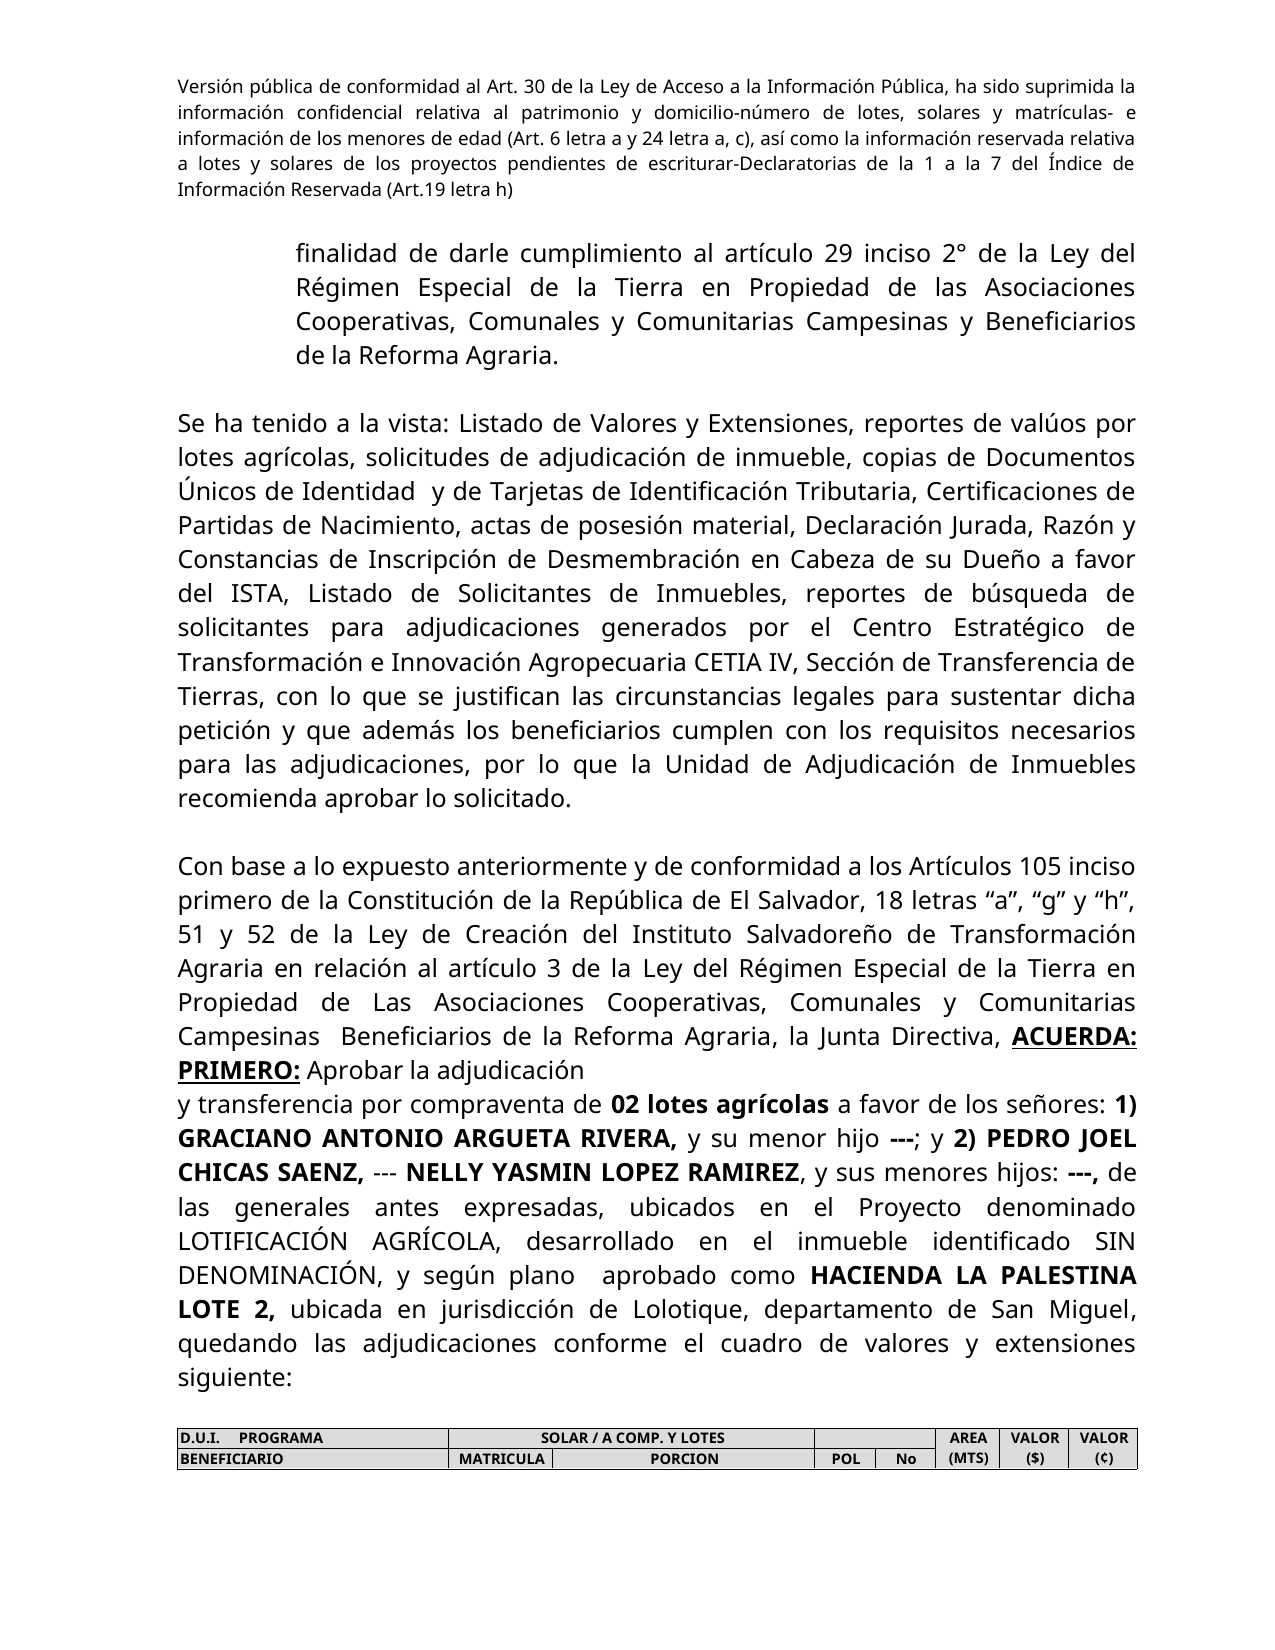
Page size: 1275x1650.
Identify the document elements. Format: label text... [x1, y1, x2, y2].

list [222, 235, 1137, 372]
table_header [815, 1429, 935, 1448]
table_header D.U.I. PROGRAMA [178, 1429, 448, 1448]
text Se ha tenido a la vista: Listado de Valores y Extensiones, reportes de valúos por lotes agrícolas, solicitudes de adjudicación de inmueble, copias de Documentos Únicos de Identidad y de Tarjetas de Identificación Tributaria, Certificaciones de Partidas de Nacimiento, actas de posesión material, Declaración Jurada, Razón y Constancias de Inscripción de Desmembración en Cabeza de su Dueño a favor del ISTA, Listado de Solicitantes de Inmuebles, reportes de búsqueda de solicitantes para adjudicaciones generados por el Centro Estratégico de Transformación e Innovación Agropecuaria CETIA IV, Sección de Transferencia de Tierras, con lo que se justifican las circunstancias legales para sustentar dicha petición y que además los beneficiarios cumplen con los requisitos necesarios para las adjudicaciones, por lo que la Unidad de Adjudicación de Inmuebles recomienda aprobar lo solicitado. [177, 406, 1137, 814]
table_header VALOR (¢) [1069, 1429, 1137, 1468]
table_cell BENEFICIARIO [178, 1449, 448, 1468]
table_header AREA (MTS) [936, 1429, 999, 1468]
table_cell No [876, 1449, 935, 1468]
text Con base a lo expuesto anteriormente y de conformidad a los Artículos 105 inciso primero de la Constitución de la República de El Salvador, 18 letras “a”, “g” y “h”, 51 y 52 de la Ley de Creación del Instituto Salvadoreño de Transformación Agraria en relación al artículo 3 de la Ley del Régimen Especial de la Tierra en Propiedad de Las Asociaciones Cooperativas, Comunales y Comunitarias Campesinas Beneficiarios de la Reforma Agraria, la Junta Directiva, ACUERDA: PRIMERO: Aprobar la adjudicación [177, 848, 1137, 1087]
table_cell PORCION [553, 1449, 814, 1468]
table_cell POL [815, 1449, 875, 1468]
table_header VALOR ($) [1000, 1429, 1068, 1468]
text y transferencia por compraventa de 02 lotes agrícolas a favor de los señores: 1) GRACIANO ANTONIO ARGUETA RIVERA, y su menor hijo ---; y 2) PEDRO JOEL CHICAS SAENZ, --- NELLY YASMIN LOPEZ RAMIREZ, y sus menores hijos: ---, de las generales antes expresadas, ubicados en el Proyecto denominado LOTIFICACIÓN AGRÍCOLA, desarrollado en el inmueble identificado SIN DENOMINACIÓN, y según plano aprobado como HACIENDA LA PALESTINA LOTE 2, ubicada en jurisdicción de Lolotique, departamento de San Miguel, quedando las adjudicaciones conforme el cuadro de valores y extensiones siguiente: [177, 1087, 1137, 1393]
table_header SOLAR / A COMP. Y LOTES [449, 1429, 814, 1448]
table_cell MATRICULA [449, 1449, 552, 1468]
